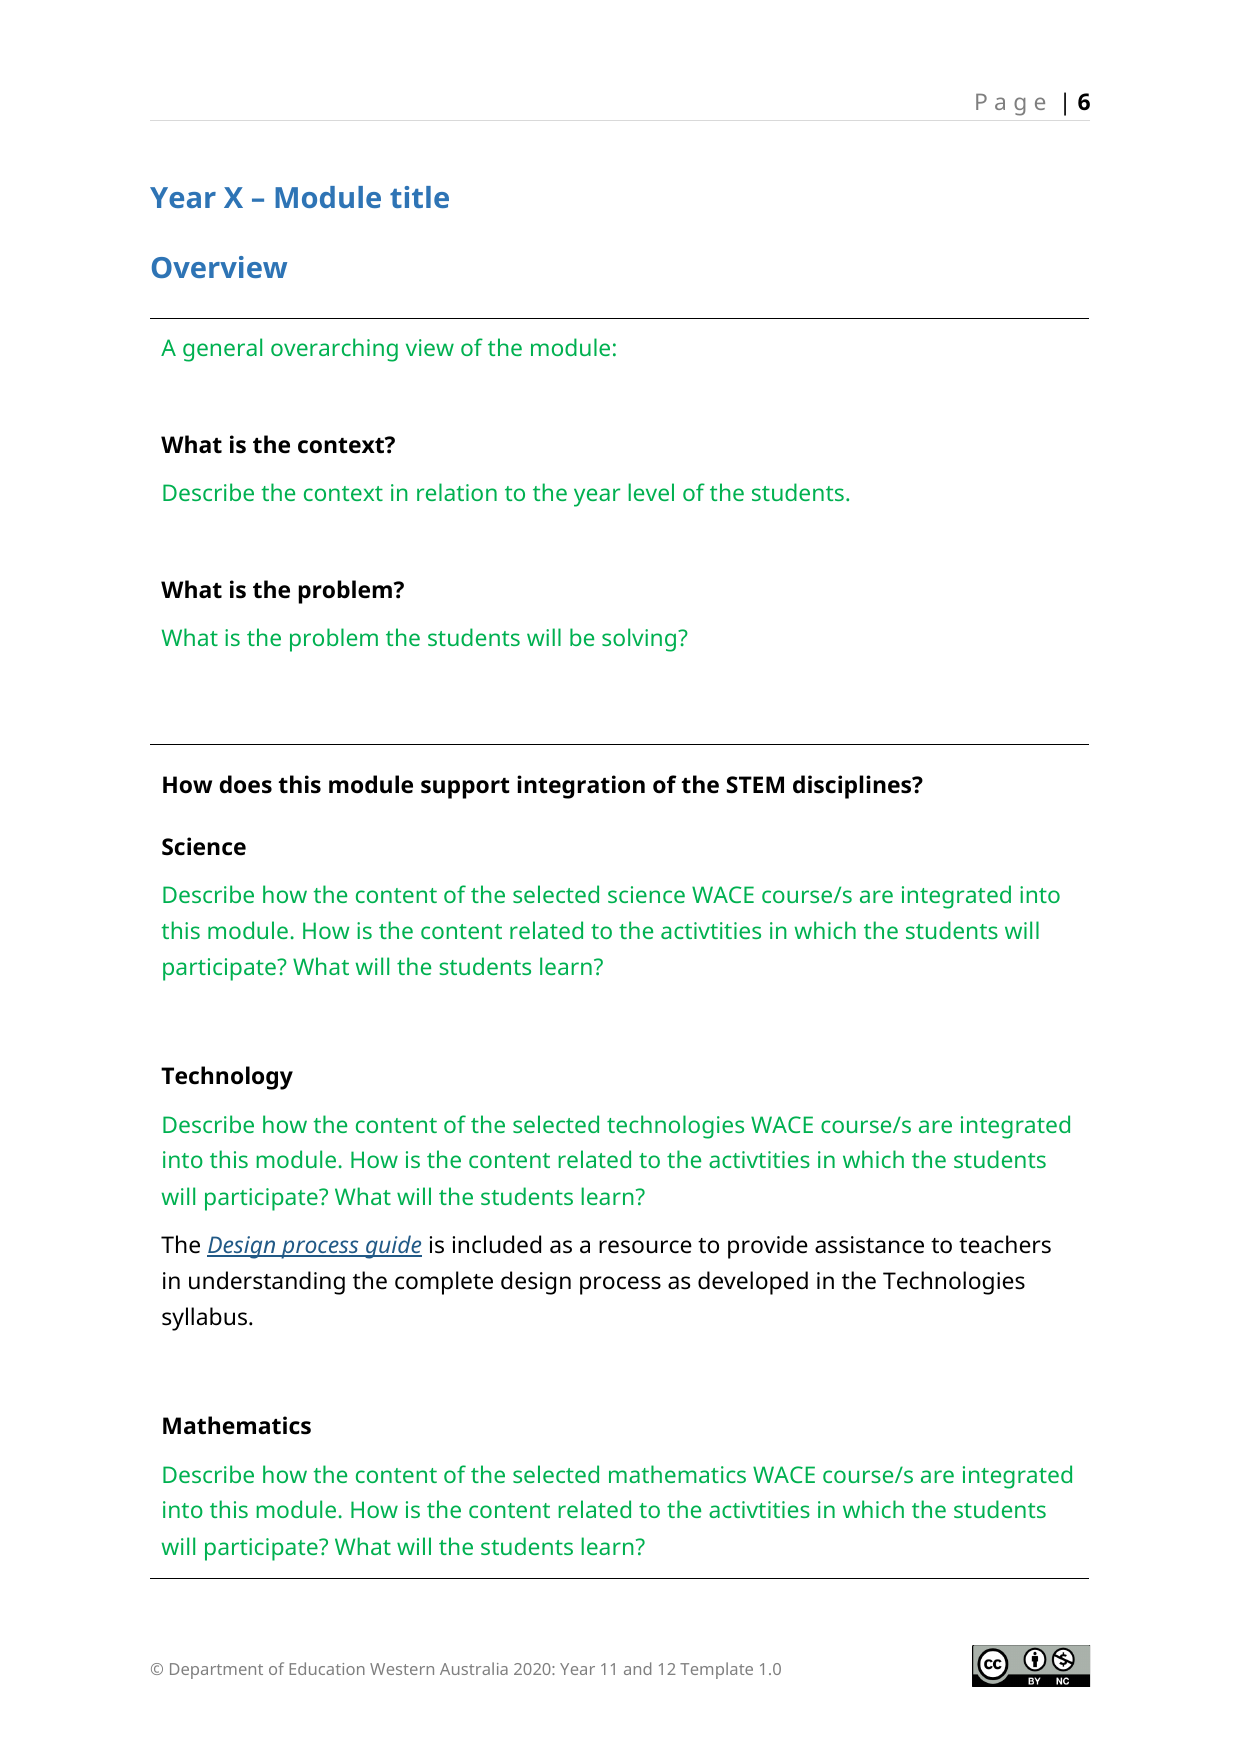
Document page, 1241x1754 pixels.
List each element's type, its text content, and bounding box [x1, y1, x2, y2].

subtitle Overview [150, 248, 1090, 287]
picture [972, 1645, 1091, 1687]
table_header A general overarching view of the module: What is the context? Describe the context in relation to the year level of the students. What is the problem? What is the problem the students will be solving? [150, 319, 1089, 743]
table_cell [150, 745, 1089, 1578]
text Year X – Module title [150, 177, 1090, 217]
